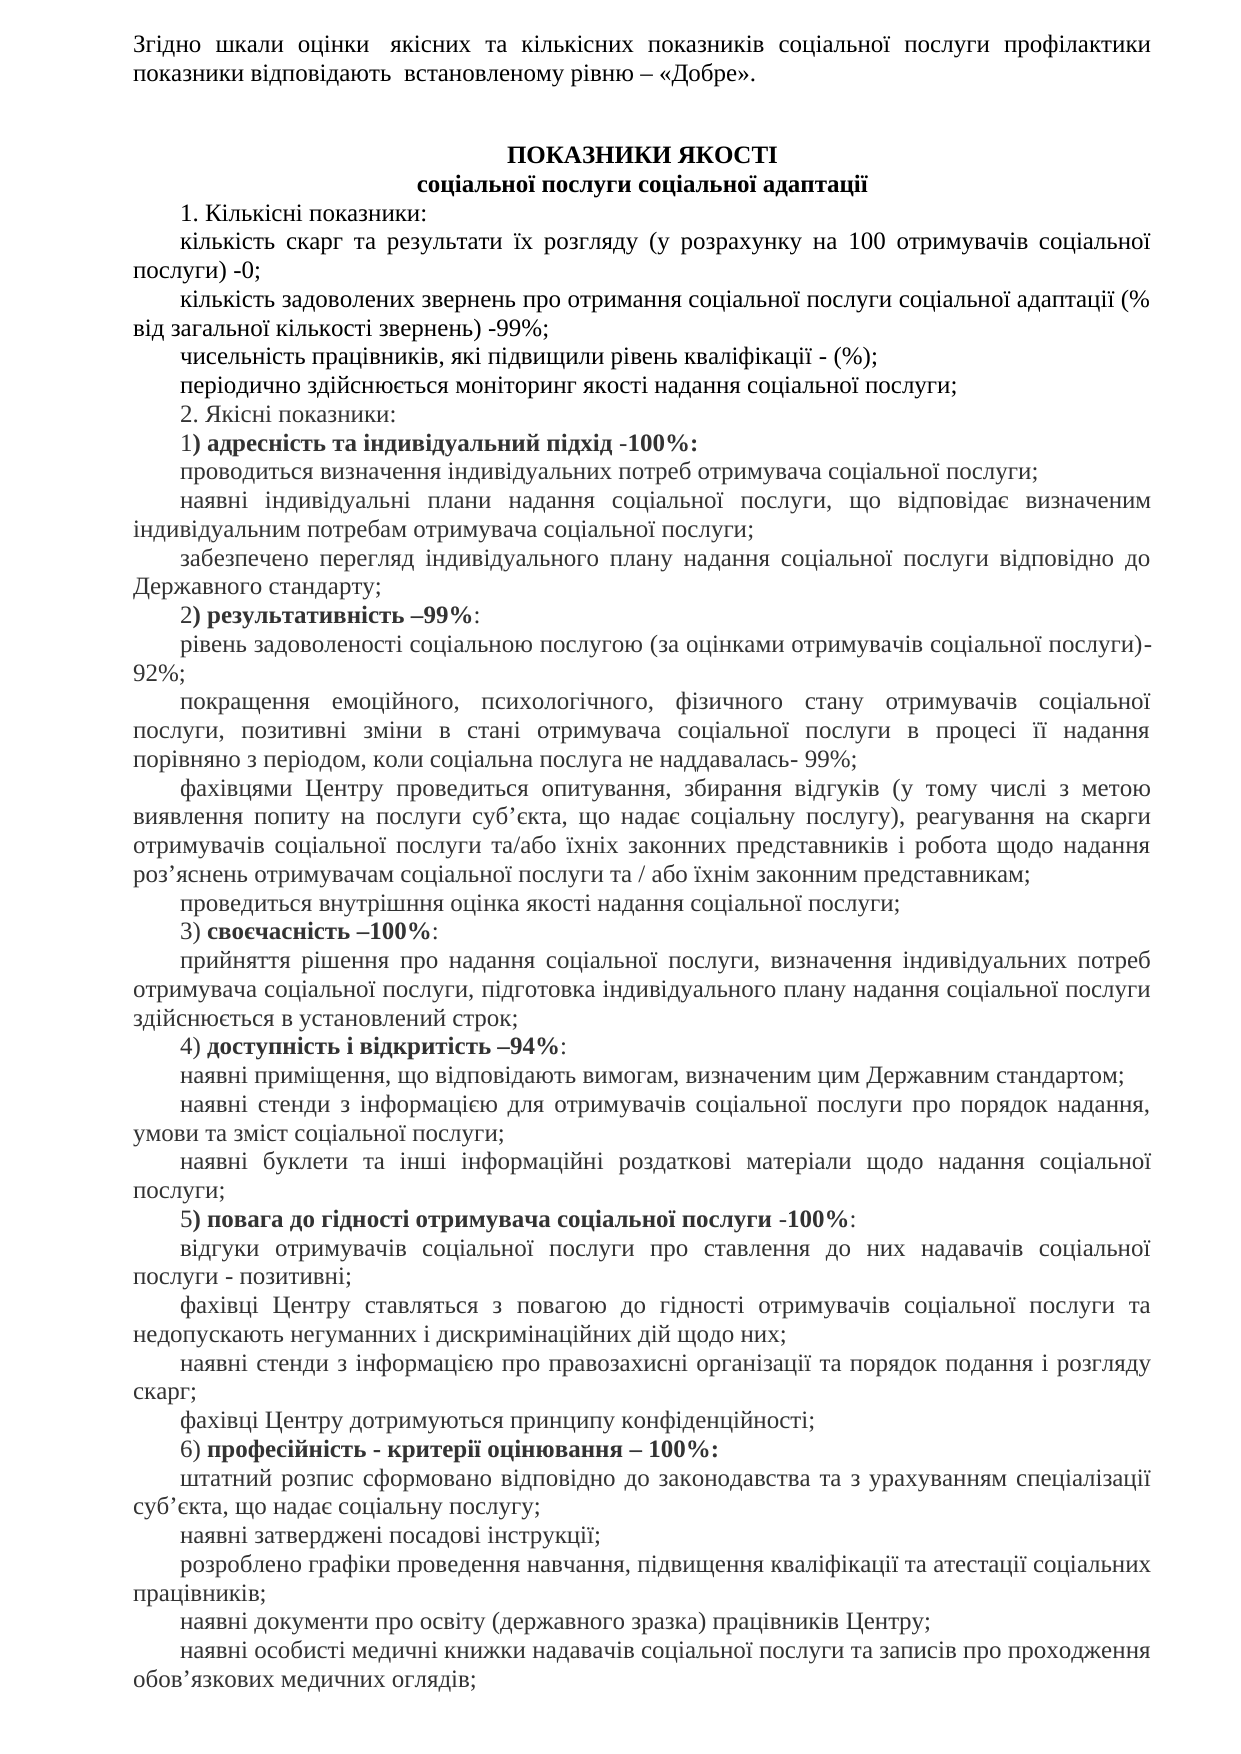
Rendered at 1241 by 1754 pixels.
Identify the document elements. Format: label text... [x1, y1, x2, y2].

text 2) результативність –99%: [133, 600, 1152, 629]
text 4) доступність і відкритість –94%: [133, 1031, 1152, 1060]
text прийняття рішення про надання соціальної послуги, визначення індивідуальних потреб отримувача соціальної послуги, підготовка індивідуального плану надання соціальної послуги здійснюється в установлений строк; [133, 945, 1152, 1031]
text розроблено графіки проведення навчання, підвищення кваліфікації та атестації соціальних працівників; [133, 1549, 1152, 1606]
text наявні буклети та інші інформаційні роздаткові матеріали щодо надання соціальної послуги; [133, 1146, 1152, 1204]
text наявні стенди з інформацією для отримувачів соціальної послуги про порядок надання, умови та зміст соціальної послуги; [133, 1089, 1152, 1146]
text фахівці Центру ставляться з повагою до гідності отримувачів соціальної послуги та недопускають негуманних і дискримінаційних дій щодо них; [133, 1290, 1152, 1348]
text кількість задоволених звернень про отримання соціальної послуги соціальної адаптації (% від загальної кількості звернень) -99%; [133, 284, 1152, 341]
text 1) адресність та індивідуальний підхід -100%: [133, 428, 1152, 456]
text наявні стенди з інформацією про правозахисні організації та порядок подання і розгляду скарг; [133, 1348, 1152, 1405]
text відгуки отримувачів соціальної послуги про ставлення до них надавачів соціальної послуги - позитивні; [133, 1233, 1152, 1290]
text проводиться визначення індивідуальних потреб отримувача соціальної послуги; [133, 456, 1152, 485]
text чисельність працівників, які підвищили рівень кваліфікації - (%); [133, 341, 1152, 370]
text 5) повага до гідності отримувача соціальної послуги -100%: [133, 1204, 1152, 1233]
text 6) професійність - критерії оцінювання – 100%: [133, 1434, 1152, 1463]
text наявні особисті медичні книжки надавачів соціальної послуги та записів про проходження обов’язкових медичних оглядів; [133, 1635, 1152, 1693]
text ПОКАЗНИКИ ЯКОСТІ соціальної послуги соціальної адаптації [133, 140, 1152, 198]
text 3) своєчасність –100%: [133, 916, 1152, 945]
text фахівці Центру дотримуються принципу конфіденційності; [133, 1405, 1152, 1434]
text проведиться внутрішння оцінка якості надання соціальної послуги; [133, 888, 1152, 916]
text покращення емоційного, психологічного, фізичного стану отримувачів соціальної послуги, позитивні зміни в стані отримувача соціальної послуги в процесі її надання порівняно з періодом, коли соціальна послуга не наддавалась- 99%; [133, 686, 1152, 773]
text наявні індивідуальні плани надання соціальної послуги, що відповідає визначеним індивідуальним потребам отримувача соціальної послуги; [133, 485, 1152, 543]
text періодично здійснюється моніторинг якості надання соціальної послуги; [133, 370, 1152, 399]
text 1. Кількісні показники: [133, 198, 1152, 226]
text наявні документи про освіту (державного зразка) працівників Центру; [133, 1606, 1152, 1635]
text фахівцями Центру проведиться опитування, збирання відгуків (у тому числі з метою виявлення попиту на послуги суб’єкта, що надає соціальну послугу), реагування на скарги отримувачів соціальної послуги та/або їхніх законних представників і робота щодо надання роз’яснень отримувачам соціальної послуги та / або їхнім законним представникам; [133, 773, 1152, 888]
text наявні затверджені посадові інструкції; [133, 1520, 1152, 1549]
text кількість скарг та результати їх розгляду (у розрахунку на 100 отримувачів соціальної послуги) -0; [133, 226, 1152, 284]
text рівень задоволеності соціальною послугою (за оцінками отримувачів соціальної послуги)-92%; [133, 629, 1152, 686]
text 2. Якісні показники: [133, 399, 1152, 428]
text Згідно шкали оцінки якісних та кількісних показників соціальної послуги профілактики показники відповідають встановленому рівню – «Добре». [133, 29, 1152, 87]
text штатний розпис сформовано відповідно до законодавства та з урахуванням спеціалізації суб’єкта, що надає соціальну послугу; [133, 1463, 1152, 1520]
text наявні приміщення, що відповідають вимогам, визначеним цим Державним стандартом; [133, 1060, 1152, 1089]
text забезпечено перегляд індивідуального плану надання соціальної послуги відповідно до Державного стандарту; [133, 543, 1152, 600]
